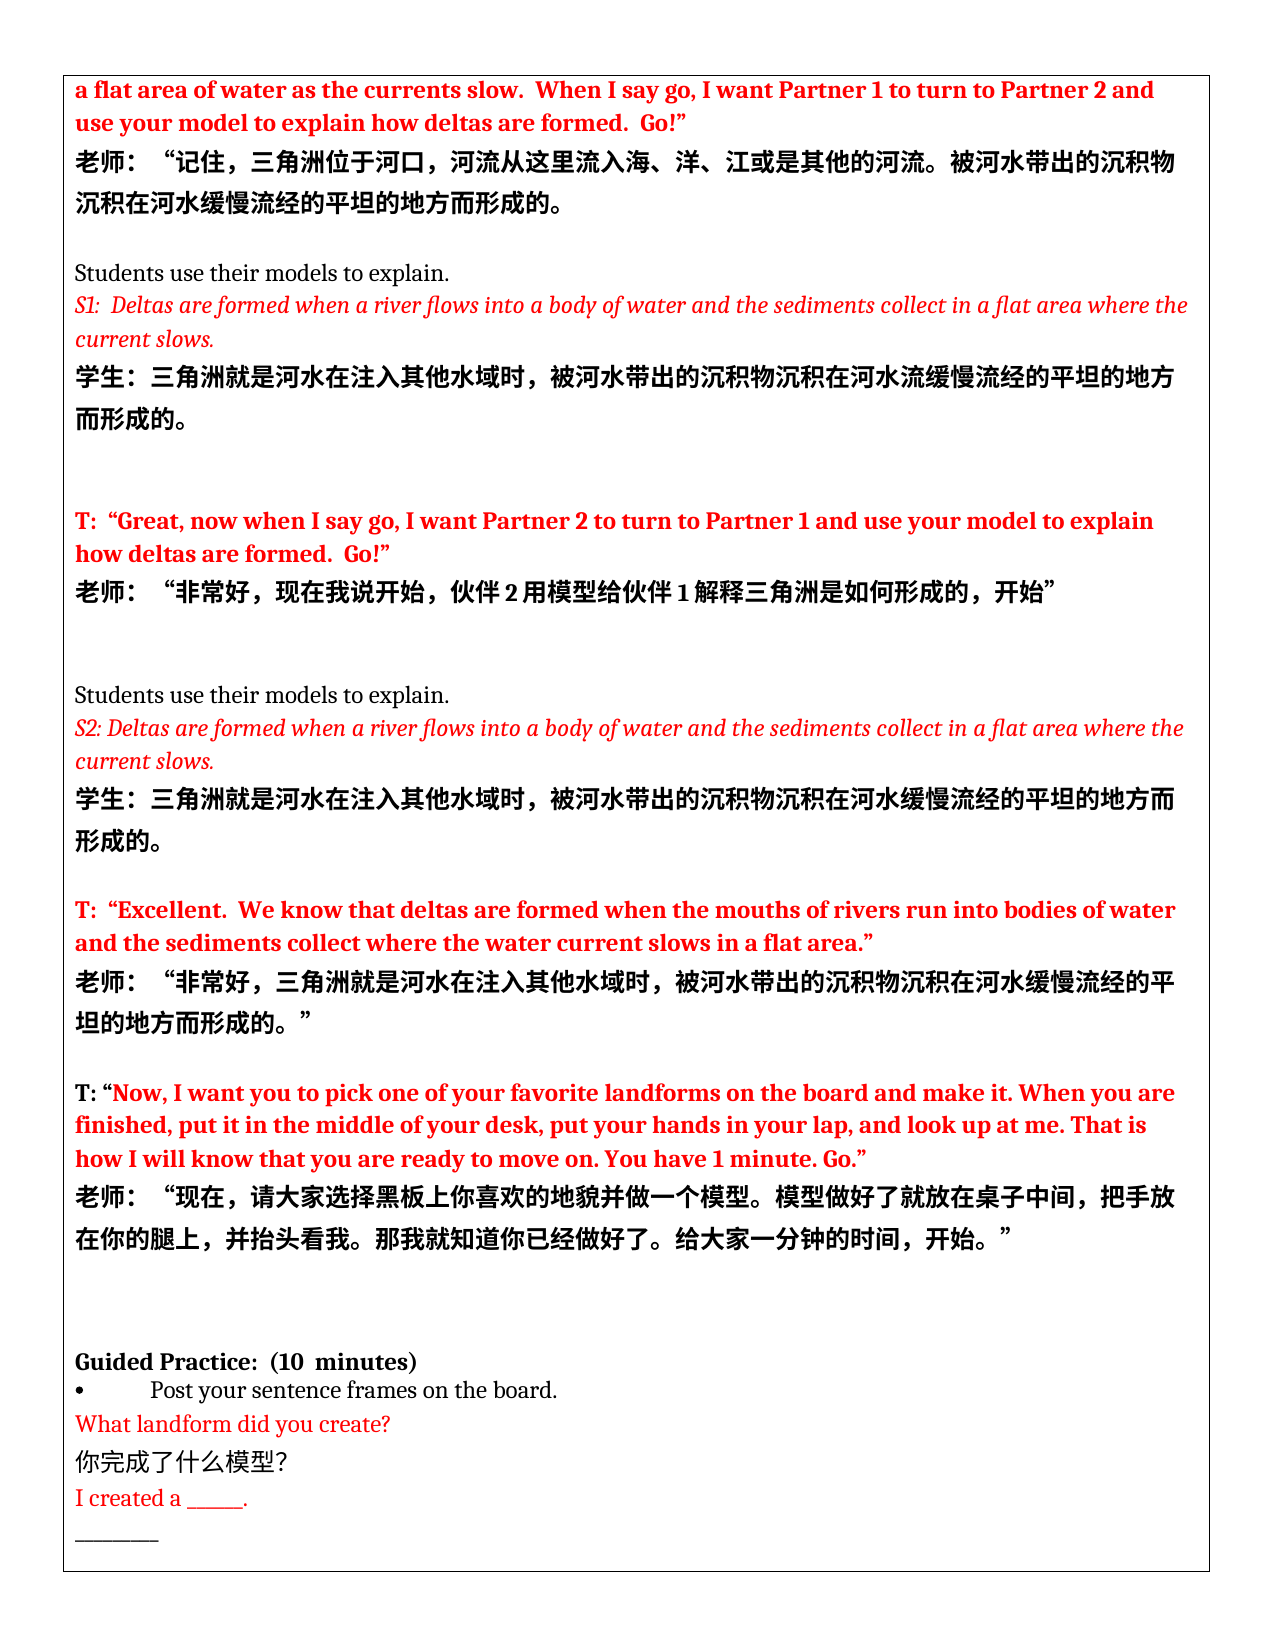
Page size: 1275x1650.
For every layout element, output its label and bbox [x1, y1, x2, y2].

table_cell [64, 76, 1209, 1571]
